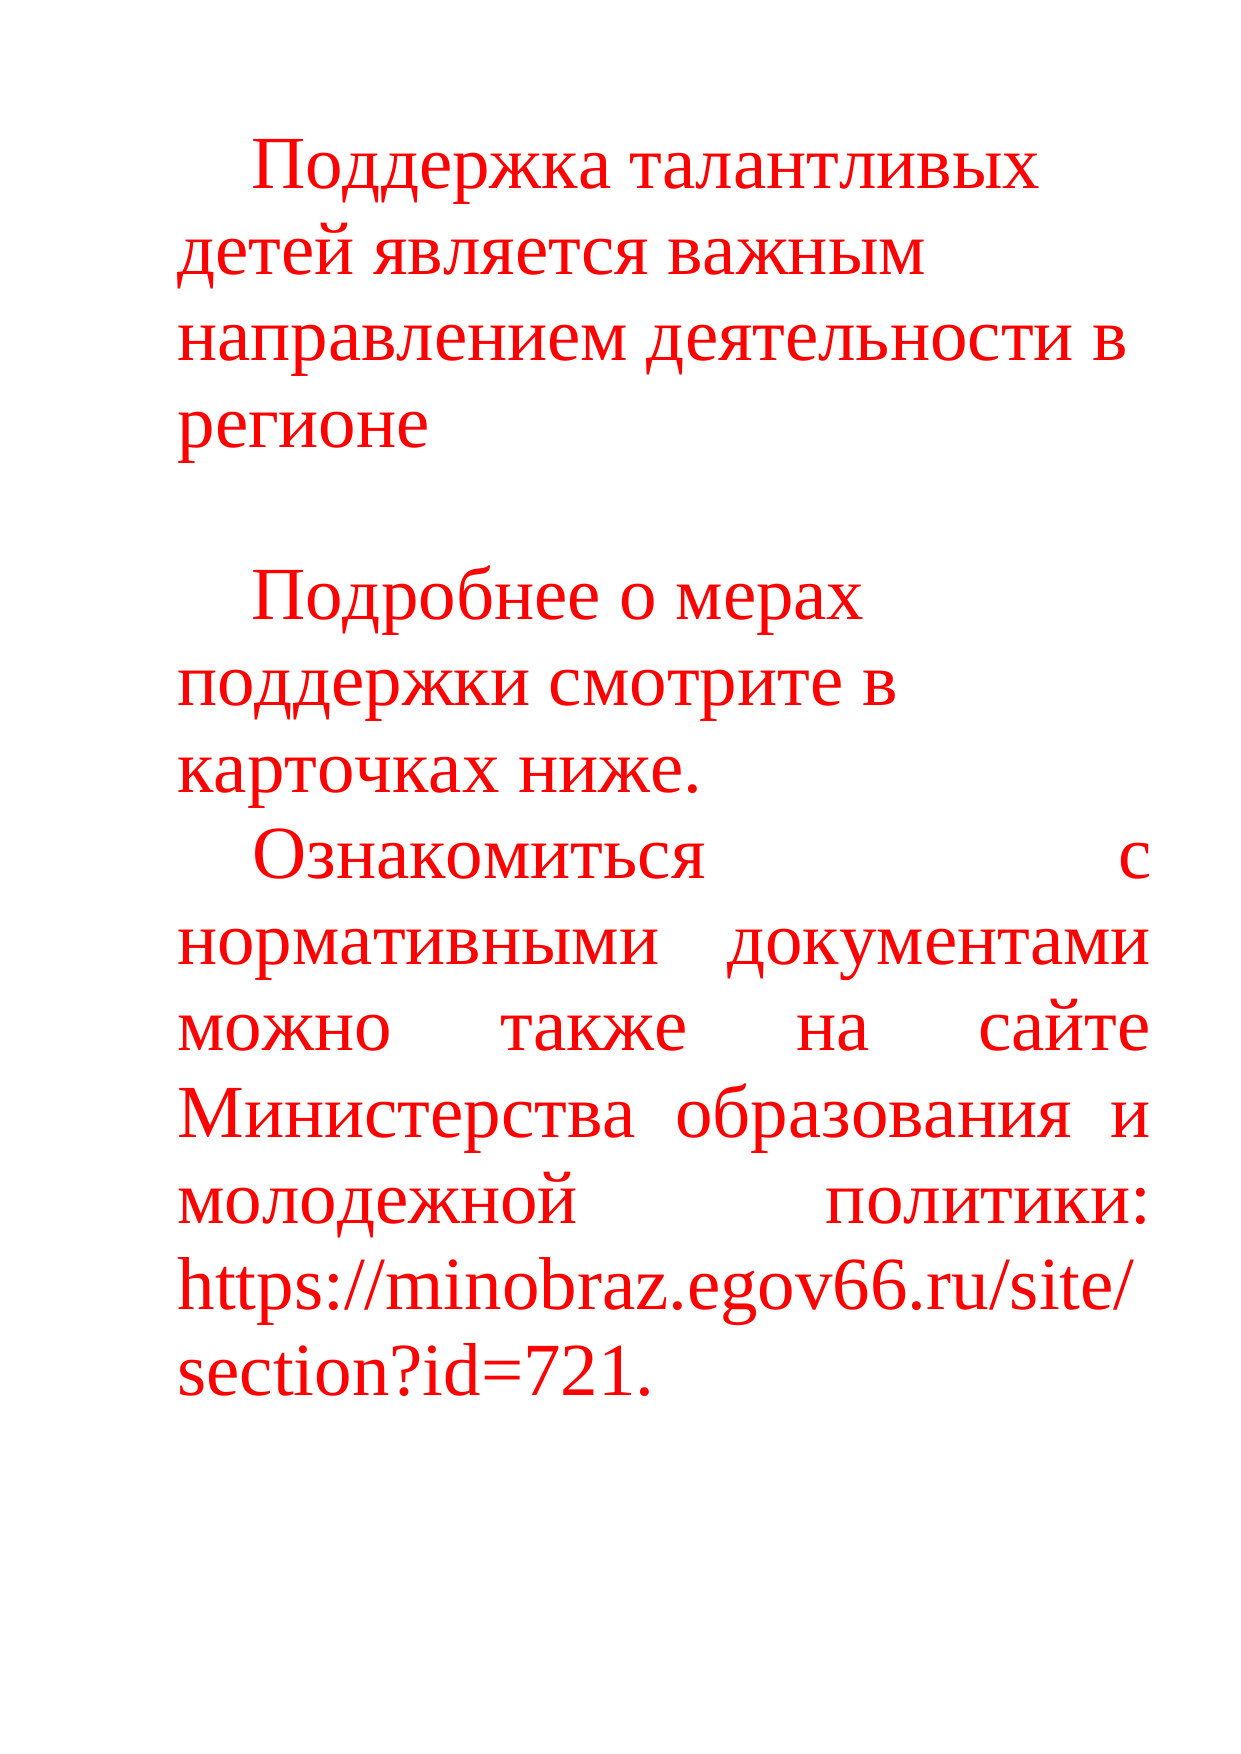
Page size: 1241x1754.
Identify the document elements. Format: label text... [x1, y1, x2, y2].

text Поддержка талантливых детей является важным направлением деятельности в регионе [177, 118, 1152, 463]
text Подробнее о мерах поддержки смотрите в карточках ниже. [177, 549, 1152, 808]
text Ознакомиться с нормативными документами можно также на сайте Министерства образования и молодежной политики: https://minobraz.egov66.ru/site/section?id=721. [177, 808, 1152, 1412]
